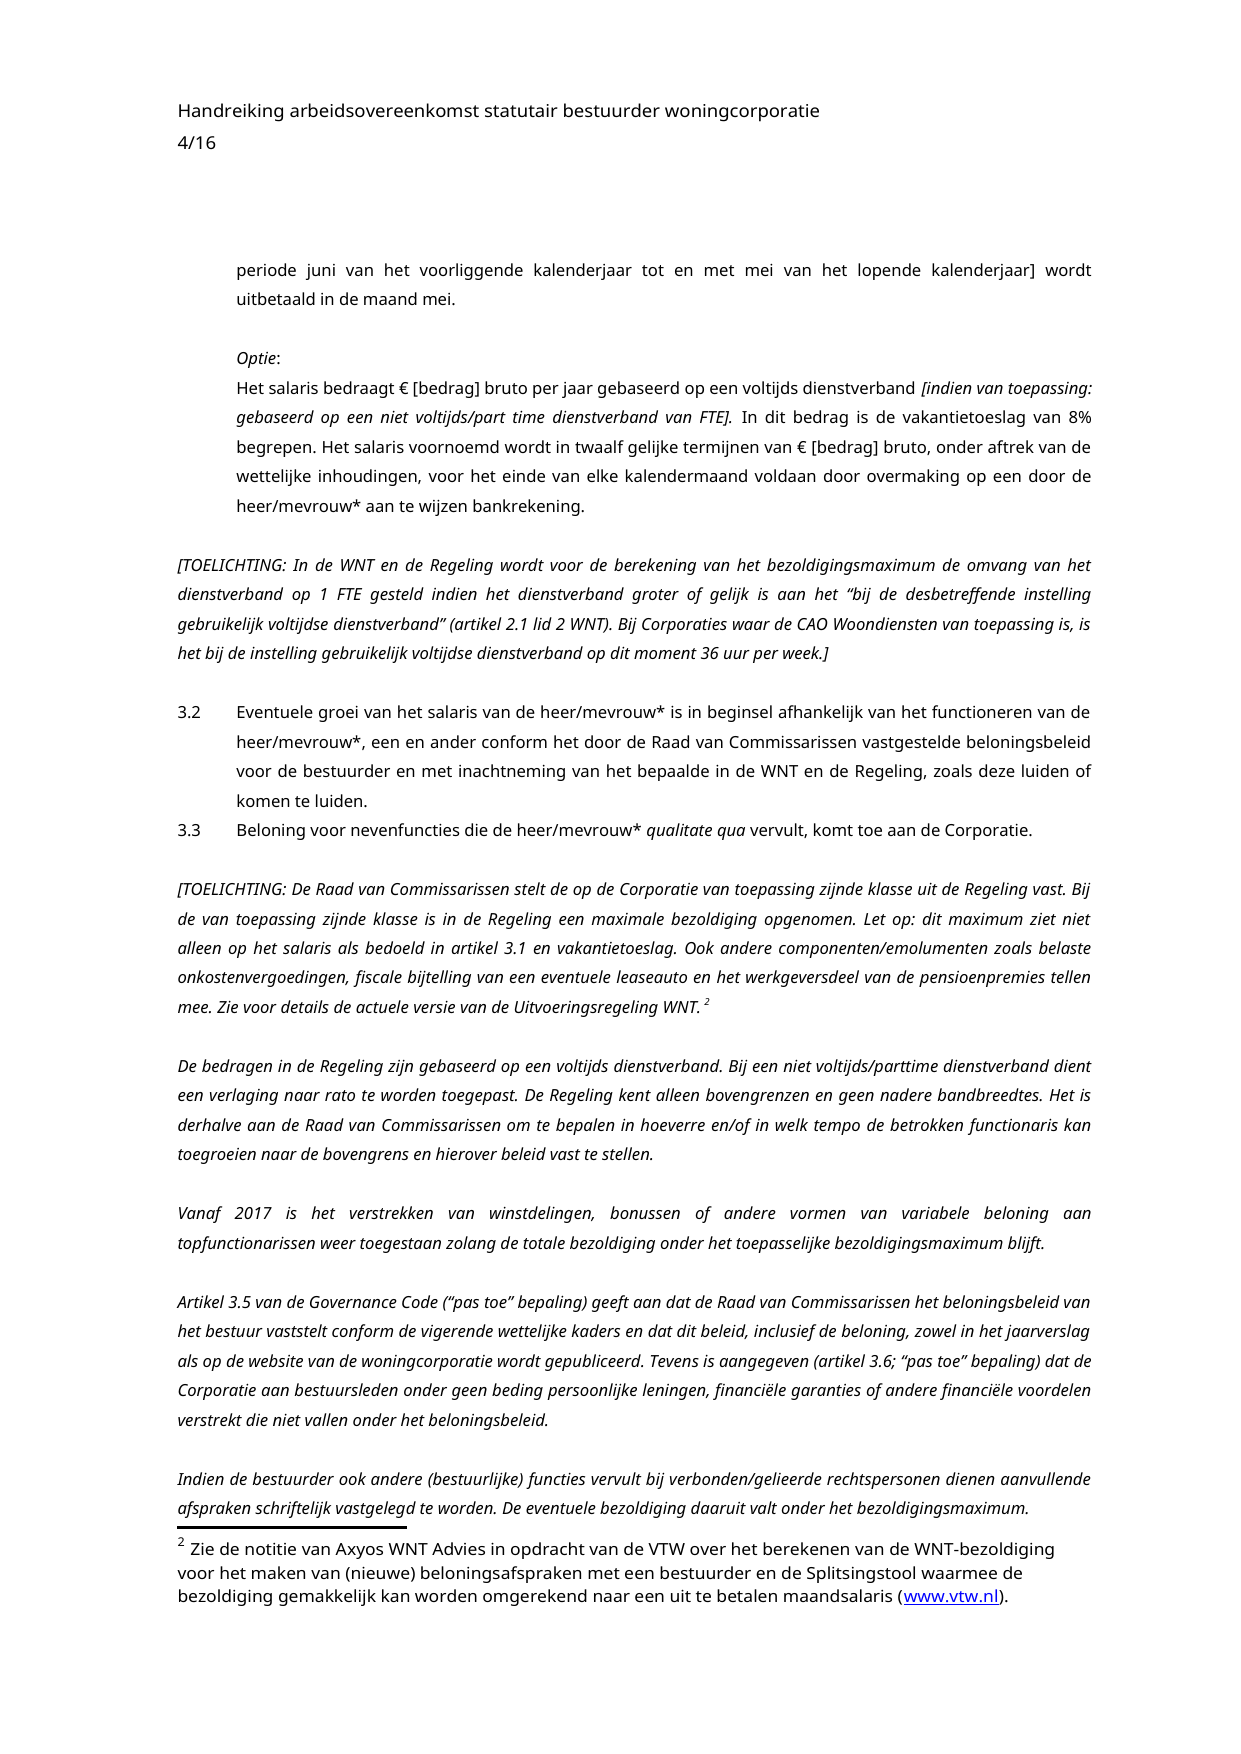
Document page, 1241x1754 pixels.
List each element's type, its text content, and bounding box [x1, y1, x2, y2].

text Indien de bestuurder ook andere (bestuurlijke) functies vervult bij verbonden/gelieerde rechtspersonen dienen aanvullende afspraken schriftelijk vastgelegd te worden. De eventuele bezoldiging daaruit valt onder het bezoldigingsmaximum. [177, 1461, 1092, 1520]
text [TOELICHTING: De Raad van Commissarissen stelt de op de Corporatie van toepassing zijnde klasse uit de Regeling vast. Bij de van toepassing zijnde klasse is in de Regeling een maximale bezoldiging opgenomen. Let op: dit maximum ziet niet alleen op het salaris als bedoeld in artikel 3.1 en vakantietoeslag. Ook andere componenten/emolumenten zoals belaste onkostenvergoedingen, fiscale bijtelling van een eventuele leaseauto en het werkgeversdeel van de pensioenpremies tellen mee. Zie voor details de actuele versie van de Uitvoeringsregeling WNT. [177, 872, 1092, 1019]
text 3.2 Eventuele groei van het salaris van de heer/mevrouw* is in beginsel afhankelijk van het functioneren van de heer/mevrouw*, een en ander conform het door de Raad van Commissarissen vastgestelde beloningsbeleid voor de bestuurder en met inachtneming van het bepaalde in de WNT en de Regeling, zoals deze luiden of komen te luiden. [177, 695, 1092, 813]
text 3.3 Beloning voor nevenfuncties die de heer/mevrouw* qualitate qua vervult, komt toe aan de Corporatie. [177, 813, 1092, 842]
text [TOELICHTING: In de WNT en de Regeling wordt voor de berekening van het bezoldigingsmaximum de omvang van het dienstverband op 1 FTE gesteld indien het dienstverband groter of gelijk is aan het “bij de desbetreffende instelling gebruikelijk voltijdse dienstverband” (artikel 2.1 lid 2 WNT). Bij Corporaties waar de CAO Woondiensten van toepassing is, is het bij de instelling gebruikelijk voltijdse dienstverband op dit moment 36 uur per week.] [177, 548, 1092, 666]
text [177, 253, 1092, 518]
text De bedragen in de Regeling zijn gebaseerd op een voltijds dienstverband. Bij een niet voltijds/parttime dienstverband dient een verlaging naar rato te worden toegepast. De Regeling kent alleen bovengrenzen en geen nadere bandbreedtes. Het is derhalve aan de Raad van Commissarissen om te bepalen in hoeverre en/of in welk tempo de betrokken functionaris kan toegroeien naar de bovengrens en hierover beleid vast te stellen. [177, 1049, 1092, 1167]
text Vanaf 2017 is het verstrekken van winstdelingen, bonussen of andere vormen van variabele beloning aan topfunctionarissen weer toegestaan zolang de totale bezoldiging onder het toepasselijke bezoldigingsmaximum blijft. [177, 1196, 1092, 1255]
text Artikel 3.5 van de Governance Code (“pas toe” bepaling) geeft aan dat de Raad van Commissarissen het beloningsbeleid van het bestuur vaststelt conform de vigerende wettelijke kaders en dat dit beleid, inclusief de beloning, zowel in het jaarverslag als op de website van de woningcorporatie wordt gepubliceerd. Tevens is aangegeven (artikel 3.6; “pas toe” bepaling) dat de Corporatie aan bestuursleden onder geen beding persoonlijke leningen, financiële garanties of andere financiële voordelen verstrekt die niet vallen onder het beloningsbeleid. [177, 1284, 1092, 1432]
